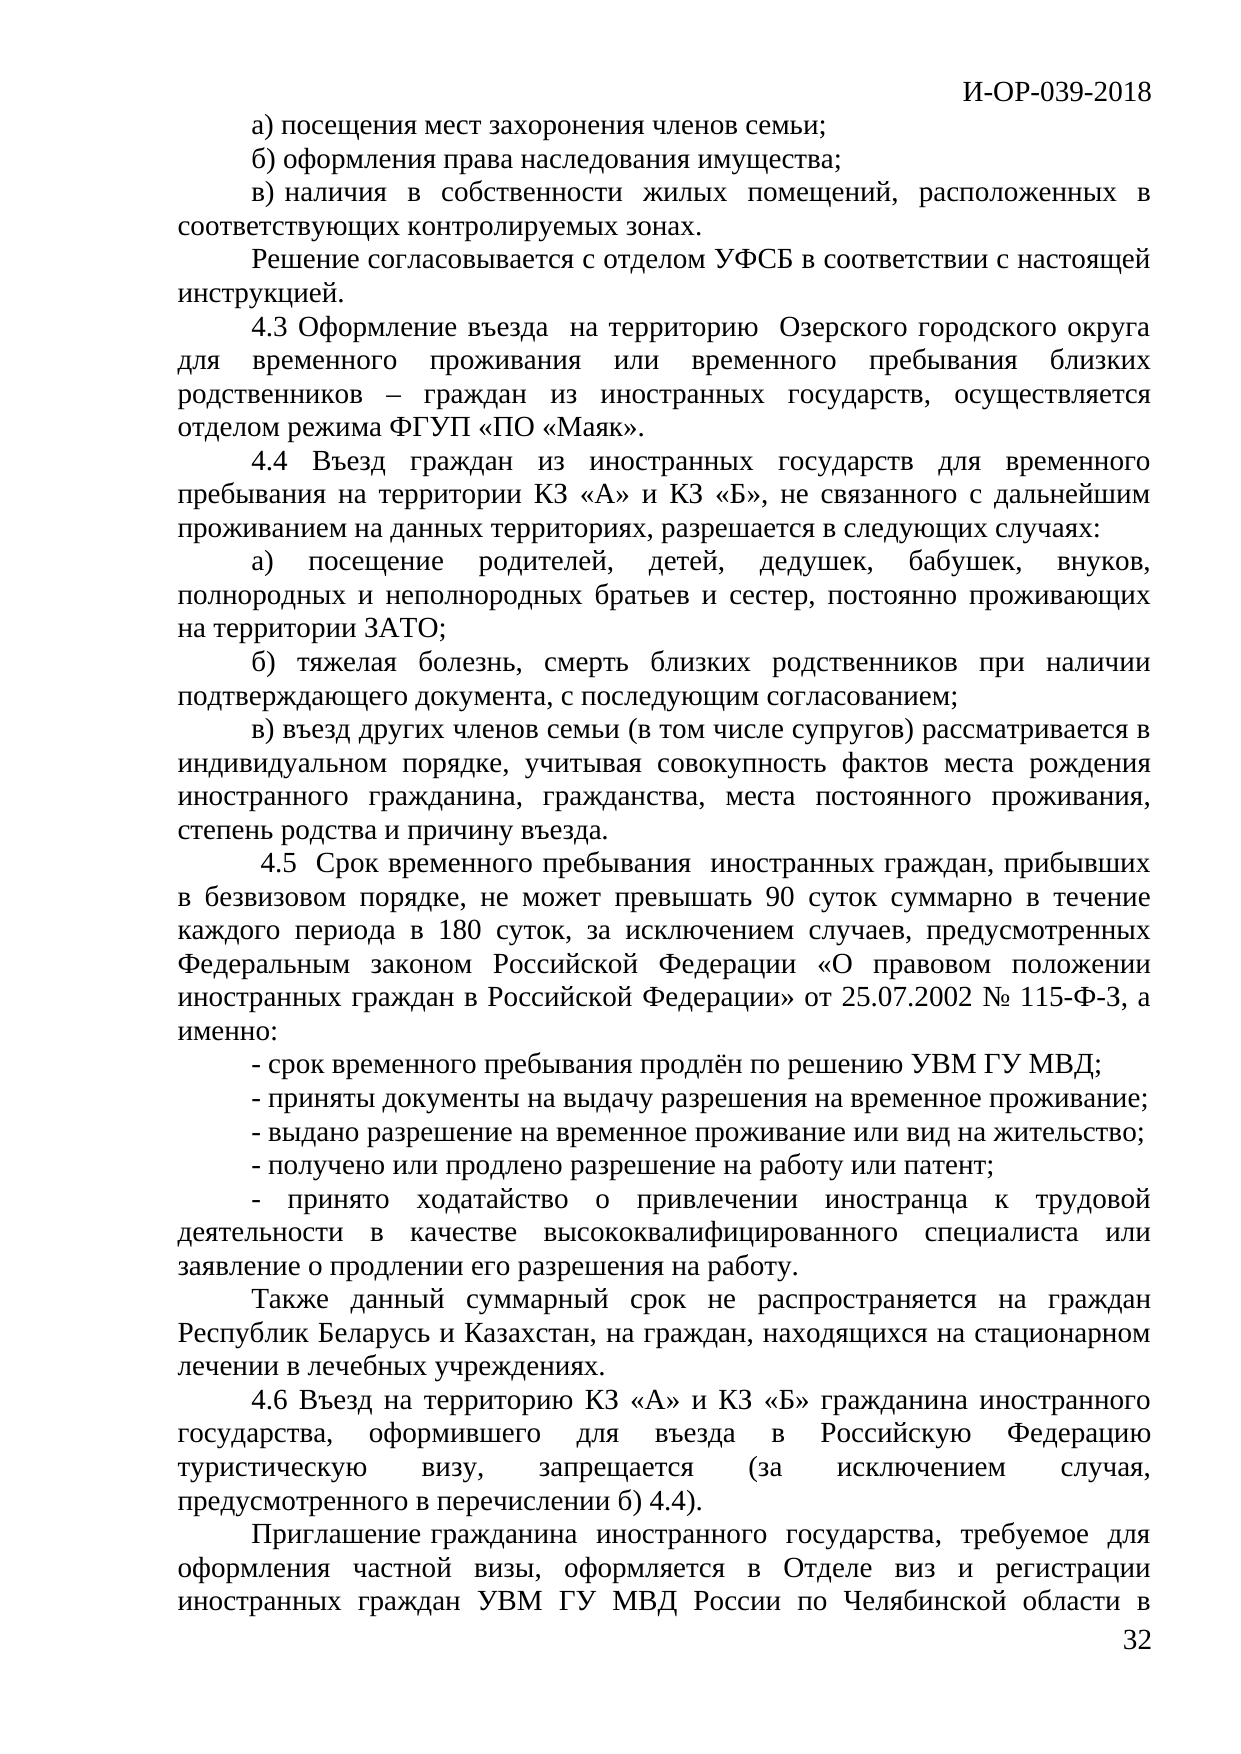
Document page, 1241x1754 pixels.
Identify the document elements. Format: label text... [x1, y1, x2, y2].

text в) въезд других членов семьи (в том числе супругов) рассматривается в индивидуальном порядке, учитывая совокупность фактов места рождения иностранного гражданина, гражданства, места постоянного проживания, степень родства и причину въезда. [177, 711, 1152, 845]
text - приняты документы на выдачу разрешения на временное проживание; [177, 1080, 1152, 1114]
text - получено или продлено разрешение на работу или патент; [177, 1147, 1152, 1181]
text Также данный суммарный срок не распространяется на граждан Республик Беларусь и Казахстан, на граждан, находящихся на стационарном лечении в лечебных учреждениях. [177, 1281, 1152, 1382]
text Решение согласовывается с отделом УФСБ в соответствии с настоящей инструкцией. [177, 242, 1152, 309]
text 4.3 Оформление въезда на территорию Озерского городского округа для временного проживания или временного пребывания близких родственников – граждан из иностранных государств, осуществляется отделом режима ФГУП «ПО «Маяк». [177, 309, 1152, 443]
text - срок временного пребывания продлён по решению УВМ ГУ МВД; [177, 1047, 1152, 1080]
text а) посещение родителей, детей, дедушек, бабушек, внуков, полнородных и неполнородных братьев и сестер, постоянно проживающих на территории ЗАТО; [177, 543, 1152, 644]
text - выдано разрешение на временное проживание или вид на жительство; [177, 1114, 1152, 1147]
text б) оформления права наследования имущества; [177, 141, 1152, 174]
text а) посещения мест захоронения членов семьи; [177, 107, 1152, 141]
text б) тяжелая болезнь, смерть близких родственников при наличии подтверждающего документа, с последующим согласованием; [177, 644, 1152, 711]
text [177, 1516, 1152, 1617]
text 4.5 Срок временного пребывания иностранных граждан, прибывших в безвизовом порядке, не может превышать 90 суток суммарно в течение каждого периода в 180 суток, за исключением случаев, предусмотренных Федеральным законом Российской Федерации «О правовом положении иностранных граждан в Российской Федерации» от 25.07.2002 № 115-Ф-З, а именно: [177, 845, 1152, 1047]
text 4.6 Въезд на территорию КЗ «А» и КЗ «Б» гражданина иностранного государства, оформившего для въезда в Российскую Федерацию туристическую визу, запрещается (за исключением случая, предусмотренного в перечислении б) 4.4). [177, 1382, 1152, 1516]
text - принято ходатайство о привлечении иностранца к трудовой деятельности в качестве высококвалифицированного специалиста или заявление о продлении его разрешения на работу. [177, 1181, 1152, 1281]
text 4.4 Въезд граждан из иностранных государств для временного пребывания на территории КЗ «А» и КЗ «Б», не связанного с дальнейшим проживанием на данных территориях, разрешается в следующих случаях: [177, 443, 1152, 543]
text в) наличия в собственности жилых помещений, расположенных в соответствующих контролируемых зонах. [177, 174, 1152, 242]
